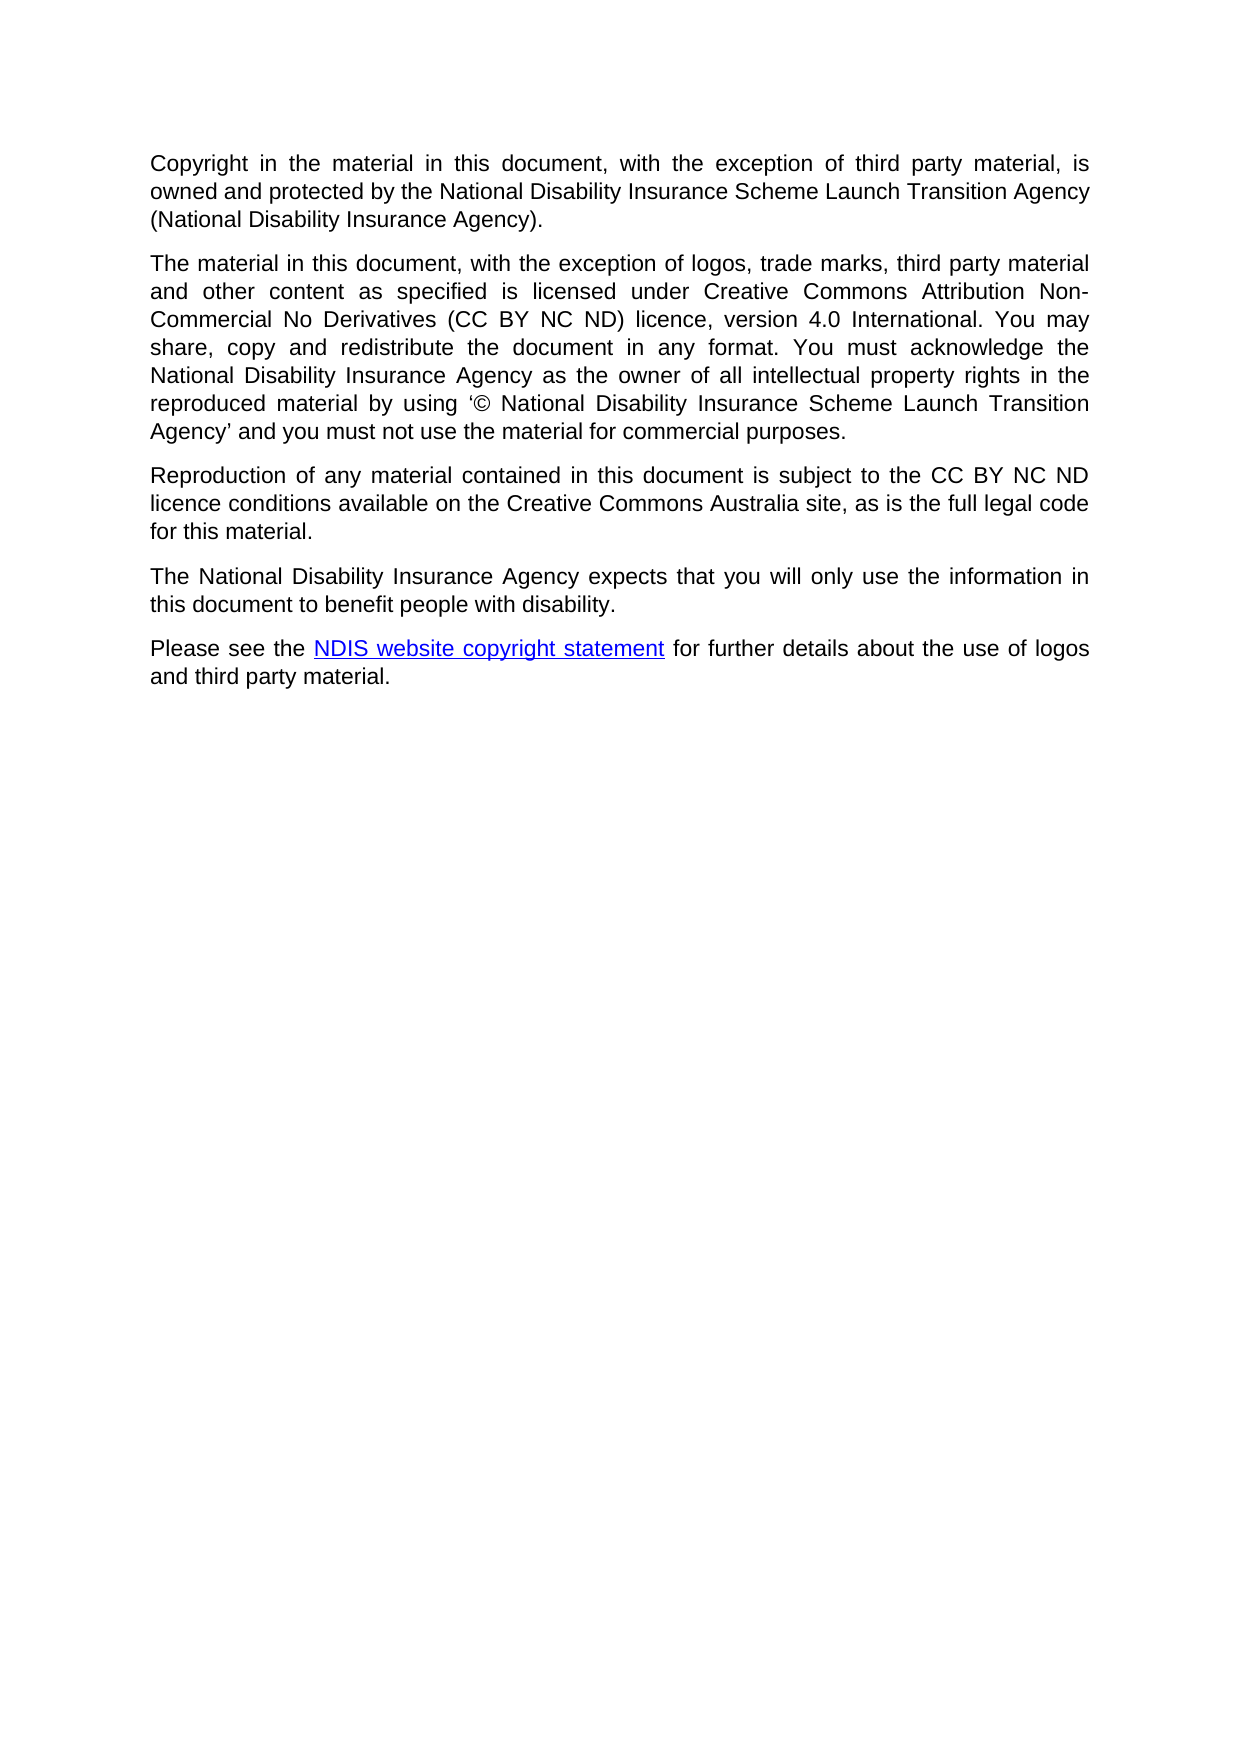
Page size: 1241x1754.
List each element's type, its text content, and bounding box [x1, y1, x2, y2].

text The National Disability Insurance Agency expects that you will only use the information in this document to benefit people with disability. [150, 563, 1090, 617]
text Please see the NDIS website copyright statement for further details about the use of logos and third party material. [150, 635, 1090, 690]
text The material in this document, with the exception of logos, trade marks, third party material and other content as specified is licensed under Creative Commons Attribution Non-Commercial No Derivatives (CC BY NC ND) licence, version 4.0 International. You may share, copy and redistribute the document in any format. You must acknowledge the National Disability Insurance Agency as the owner of all intellectual property rights in the reproduced material by using ‘© National Disability Insurance Scheme Launch Transition Agency’ and you must not use the material for commercial purposes. [150, 250, 1090, 444]
text Copyright in the material in this document, with the exception of third party material, is owned and protected by the National Disability Insurance Scheme Launch Transition Agency (National Disability Insurance Agency). [150, 150, 1090, 232]
text Reproduction of any material contained in this document is subject to the CC BY NC ND licence conditions available on the Creative Commons Australia site, as is the full legal code for this material. [150, 462, 1090, 545]
